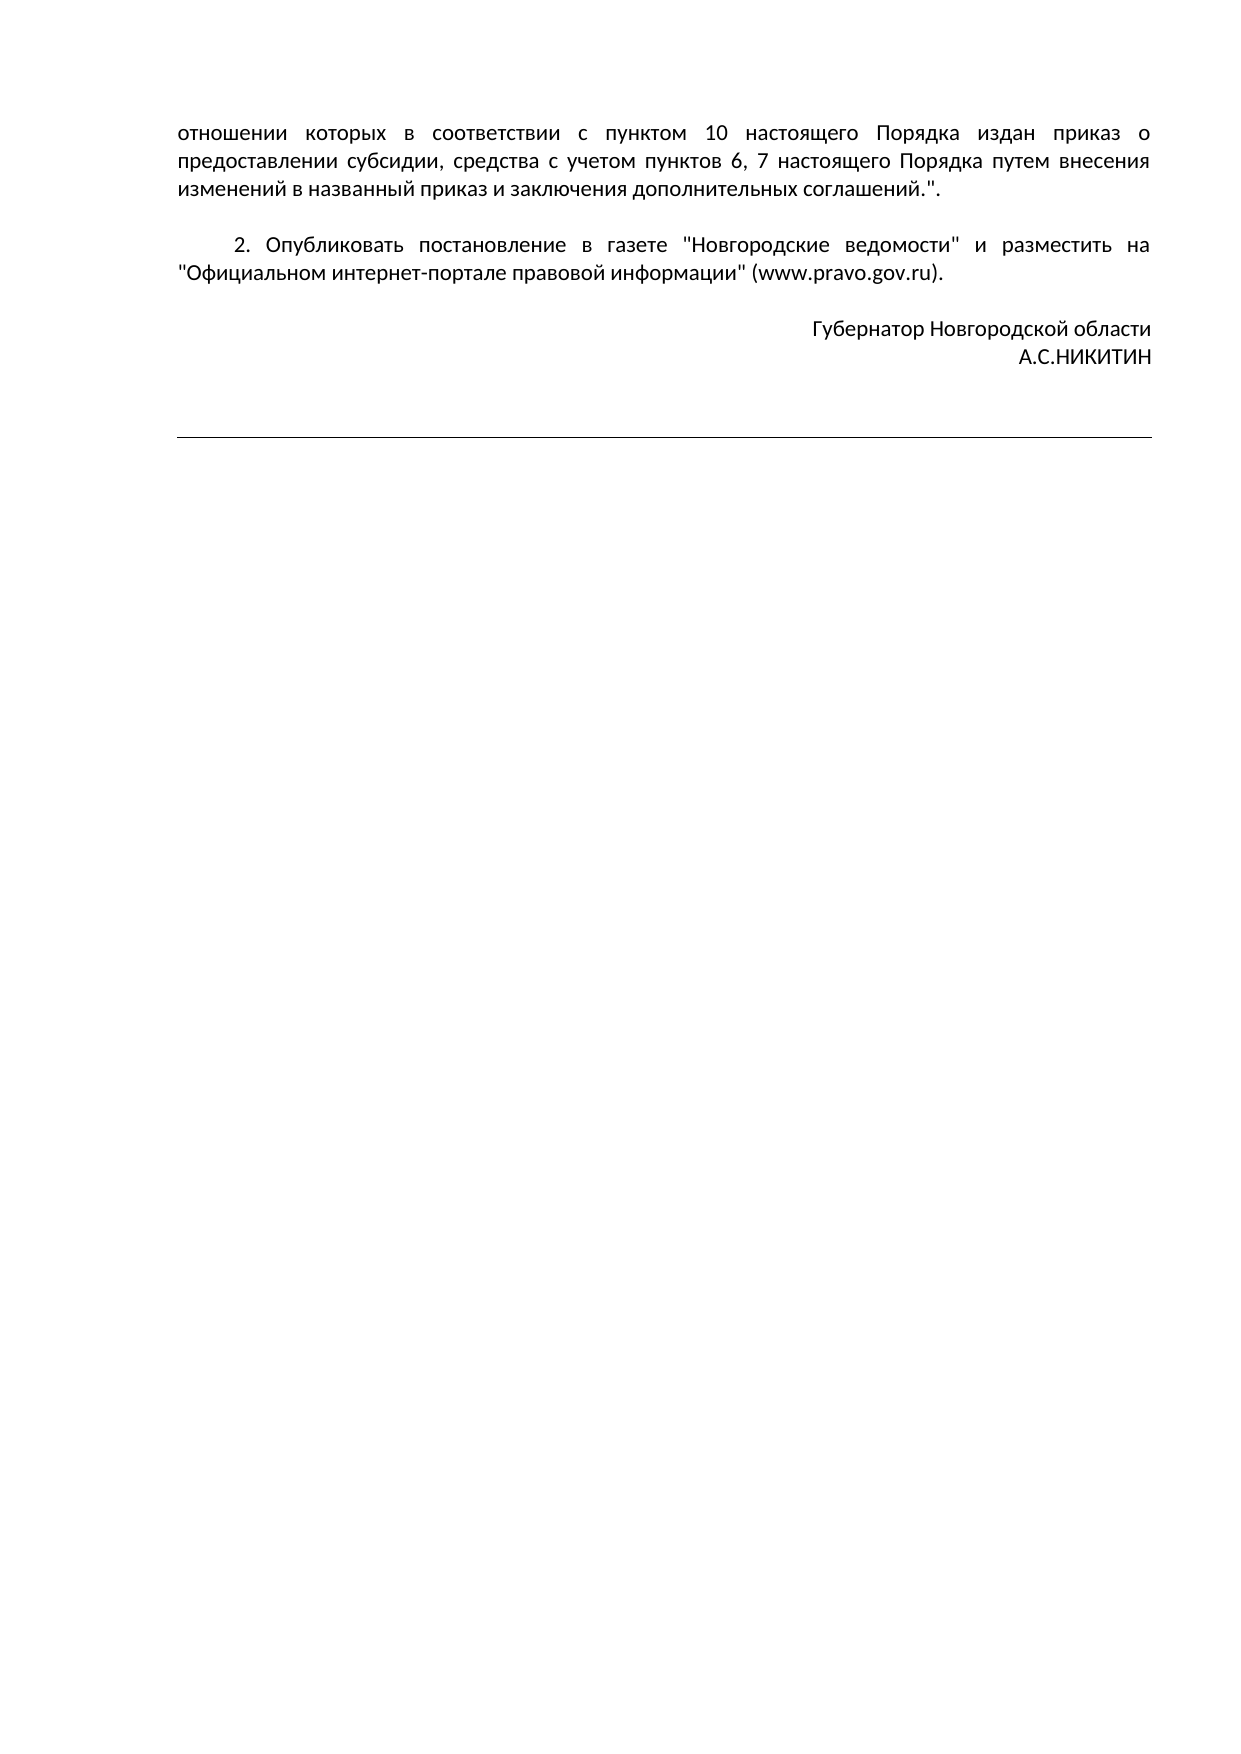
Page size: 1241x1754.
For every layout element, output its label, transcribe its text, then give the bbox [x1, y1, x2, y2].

text 2. Опубликовать постановление в газете "Новгородские ведомости" и разместить на "Официальном интернет-портале правовой информации" (www.pravo.gov.ru). [177, 230, 1152, 286]
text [177, 118, 1152, 202]
text Губернатор Новгородской области [177, 314, 1152, 342]
text А.С.НИКИТИН [177, 342, 1152, 370]
